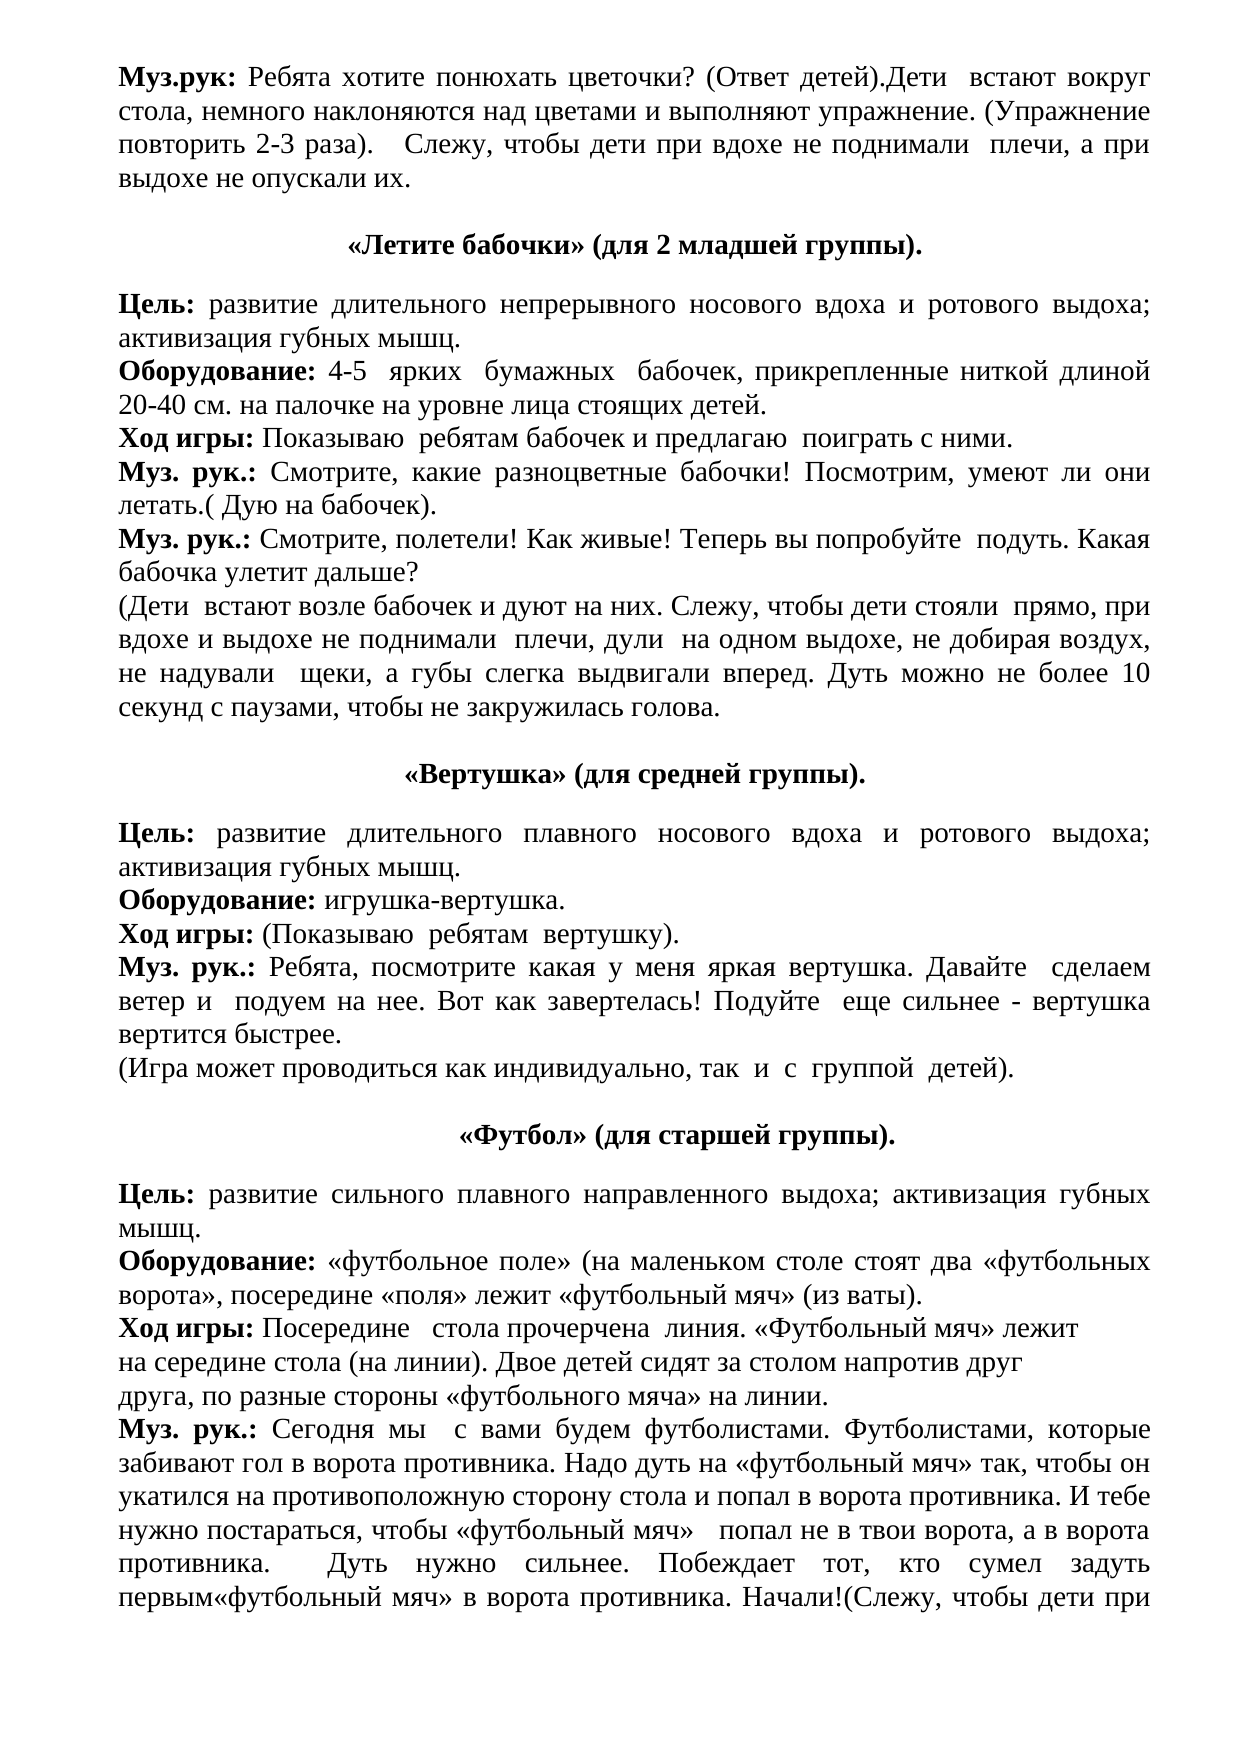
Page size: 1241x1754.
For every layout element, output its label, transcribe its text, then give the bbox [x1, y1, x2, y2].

text (Дети встают возле бабочек и дуют на них. Слежу, чтобы дети стояли прямо, при вдохе и выдохе не поднимали плечи, дули на одном выдохе, не добирая воздух, не надували щеки, а губы слегка выдвигали вперед. Дуть можно не более 10 секунд с паузами, чтобы не закружилась голова. [118, 588, 1152, 722]
text Ход игры: (Показываю ребятам вертушку). [118, 916, 1152, 949]
text Муз. рук.: Смотрите, какие разноцветные бабочки! Посмотрим, умеют ли они летать.( Дую на бабочек). [118, 454, 1152, 521]
text Оборудование: 4-5 ярких бумажных бабочек, прикрепленные ниткой длиной 20-40 см. на палочке на уровне лица стоящих детей. [118, 353, 1152, 420]
text на середине стола (на линии). Двое детей сидят за столом напротив друг [118, 1344, 1152, 1378]
text Ход игры: Посередине стола прочерчена линия. «Футбольный мяч» лежит [118, 1311, 1152, 1344]
text Цель: развитие сильного плавного направленного выдоха; активизация губных мышц. [118, 1176, 1152, 1243]
text Муз. рук.: Смотрите, полетели! Как живые! Теперь вы попробуйте подуть. Какая бабочка улетит дальше? [118, 521, 1152, 588]
text друга, по разные стороны «футбольного мяча» на линии. [118, 1378, 1152, 1411]
text Ход игры: Показываю ребятам бабочек и предлагаю поиграть с ними. [118, 420, 1152, 454]
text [118, 1411, 1152, 1612]
text «Футбол» (для старшей группы). [118, 1117, 1152, 1151]
text Оборудование: «футбольное поле» (на маленьком столе стоят два «футбольных ворота», посередине «поля» лежит «футбольный мяч» (из ваты). [118, 1243, 1152, 1311]
text Цель: развитие длительного плавного носового вдоха и ротового выдоха; активизация губных мышц. [118, 815, 1152, 882]
text «Летите бабочки» (для 2 младшей группы). [118, 227, 1152, 260]
text «Вертушка» (для средней группы). [118, 756, 1152, 789]
text Цель: развитие длительного непрерывного носового вдоха и ротового выдоха; активизация губных мышц. [118, 286, 1152, 353]
text Оборудование: игрушка-вертушка. [118, 882, 1152, 916]
text (Игра может проводиться как индивидуально, так и с группой детей). [118, 1050, 1152, 1083]
text Муз. рук.: Ребята, посмотрите какая у меня яркая вертушка. Давайте сделаем ветер и подуем на нее. Вот как завертелась! Подуйте еще сильнее - вертушка вертится быстрее. [118, 949, 1152, 1050]
text Муз.рук: Ребята хотите понюхать цветочки? (Ответ детей).Дети встают вокруг стола, немного наклоняются над цветами и выполняют упражнение. (Упражнение повторить 2-3 раза). Слежу, чтобы дети при вдохе не поднимали плечи, а при выдохе не опускали их. [118, 59, 1152, 193]
